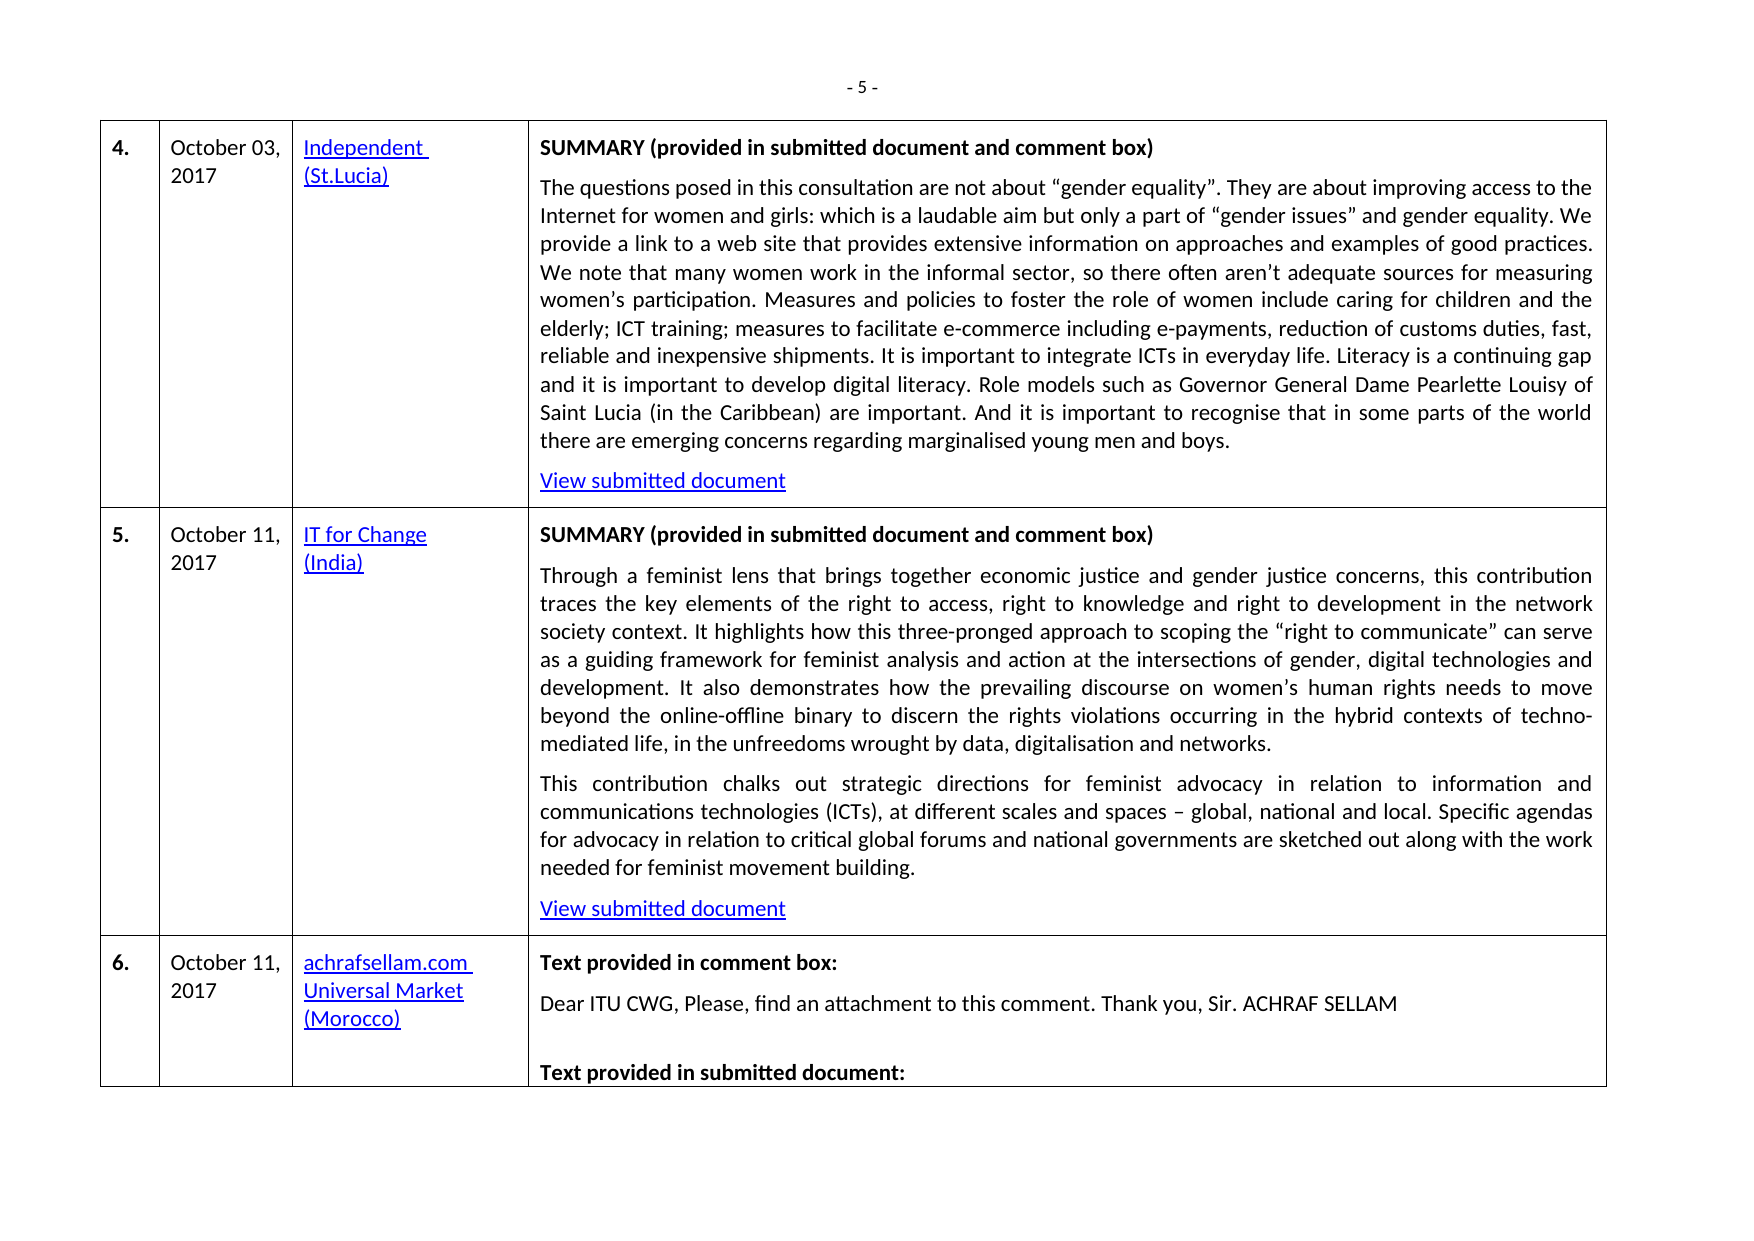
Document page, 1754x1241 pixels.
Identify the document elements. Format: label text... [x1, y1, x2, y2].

table_cell IT for Change (India) [293, 508, 528, 934]
table_cell Independent (St.Lucia) [293, 121, 528, 507]
table_cell [101, 121, 159, 507]
table_cell October 11, 2017 [160, 508, 292, 934]
table_cell SUMMARY (provided in submitted document and comment box) The questions posed in this consultation are not about “gender equality”. They are about improving access to the Internet for women and girls: which is a laudable aim but only a part of “gender issues” and gender equality. We provide a link to a web site that provides extensive information on approaches and examples of good practices. We note that many women work in the informal sector, so there often aren’t adequate sources for measuring women’s participation. Measures and policies to foster the role of women include caring for children and the elderly; ICT training; measures to facilitate e-commerce including e-payments, reduction of customs duties, fast, reliable and inexpensive shipments. It is important to integrate ICTs in everyday life. Literacy is a continuing gap and it is important to develop digital literacy. Role models such as Governor General Dame Pearlette Louisy of Saint Lucia (in the Caribbean) are important. And it is important to recognise that in some parts of the world there are emerging concerns regarding marginalised young men and boys. View submitted document [529, 121, 1606, 507]
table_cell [293, 936, 528, 1086]
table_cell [529, 936, 1606, 1086]
table_cell October 03, 2017 [160, 121, 292, 507]
table_cell [101, 936, 159, 1086]
table_cell October 11, 2017 [160, 936, 292, 1086]
table_cell [101, 508, 159, 934]
table_cell SUMMARY (provided in submitted document and comment box) Through a feminist lens that brings together economic justice and gender justice concerns, this contribution traces the key elements of the right to access, right to knowledge and right to development in the network society context. It highlights how this three-pronged approach to scoping the “right to communicate” can serve as a guiding framework for feminist analysis and action at the intersections of gender, digital technologies and development. It also demonstrates how the prevailing discourse on women’s human rights needs to move beyond the online-offline binary to discern the rights violations occurring in the hybrid contexts of techno-mediated life, in the unfreedoms wrought by data, digitalisation and networks. This contribution chalks out strategic directions for feminist advocacy in relation to information and communications technologies (ICTs), at different scales and spaces – global, national and local. Specific agendas for advocacy in relation to critical global forums and national governments are sketched out along with the work needed for feminist movement building. View submitted document [529, 508, 1606, 934]
